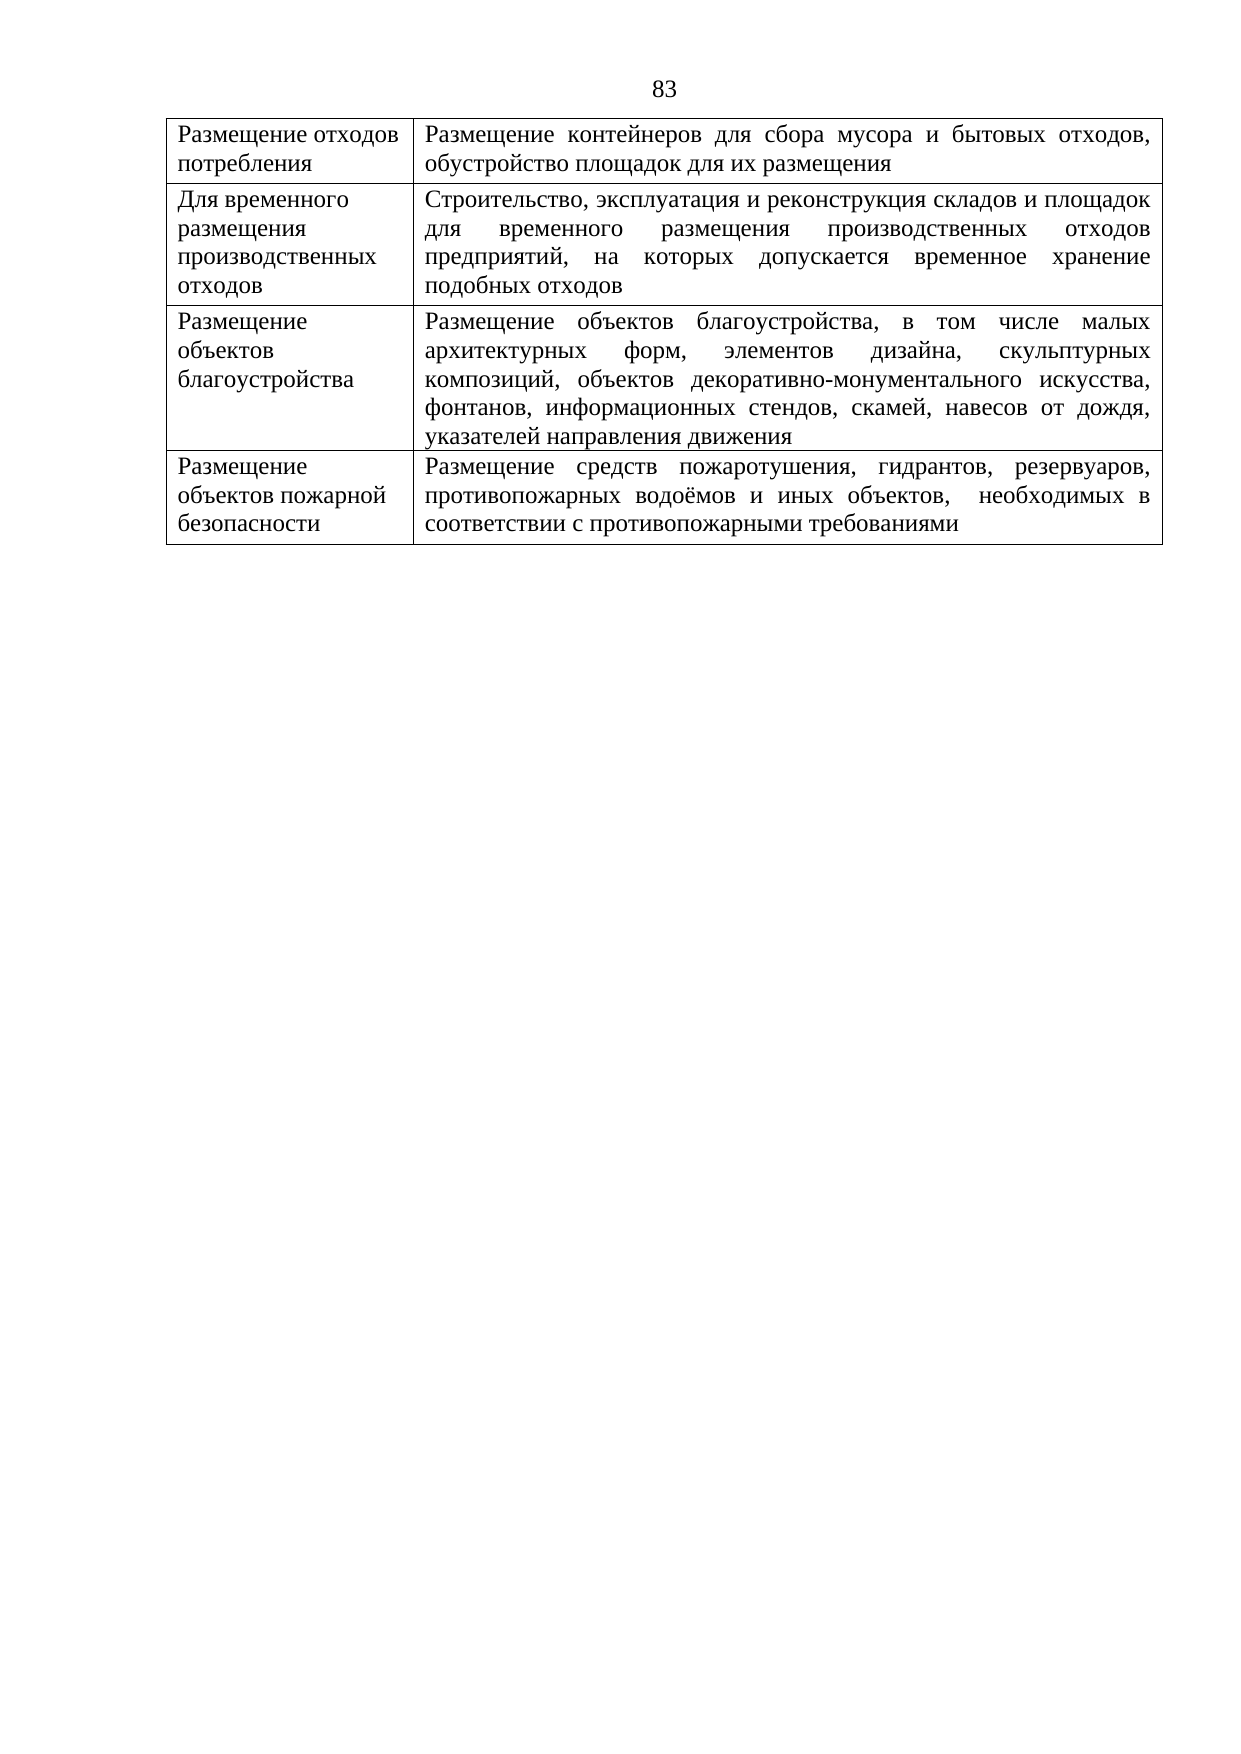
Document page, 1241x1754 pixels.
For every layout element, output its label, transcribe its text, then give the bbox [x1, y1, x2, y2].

table_cell Размещение объектов благоустройства, в том числе малых архитектурных форм, элементов дизайна, скульптурных композиций, объектов декоративно-монументального искусства, фонтанов, информационных стендов, скамей, навесов от дождя, указателей направления движения [414, 306, 1162, 450]
table_cell Размещение объектов пожарной безопасности [167, 451, 413, 543]
table_cell Размещение отходов потребления [167, 119, 413, 183]
table_cell Для временного размещения производственных отходов [167, 184, 413, 305]
table_cell Размещение контейнеров для сбора мусора и бытовых отходов, обустройство площадок для их размещения [414, 119, 1162, 183]
table_cell Размещение средств пожаротушения, гидрантов, резервуаров, противопожарных водоёмов и иных объектов, необходимых в соответствии с противопожарными требованиями [414, 451, 1162, 543]
table_cell Строительство, эксплуатация и реконструкция складов и площадок для временного размещения производственных отходов предприятий, на которых допускается временное хранение подобных отходов [414, 184, 1162, 305]
table_cell Размещение объектов благоустройства [167, 306, 413, 450]
